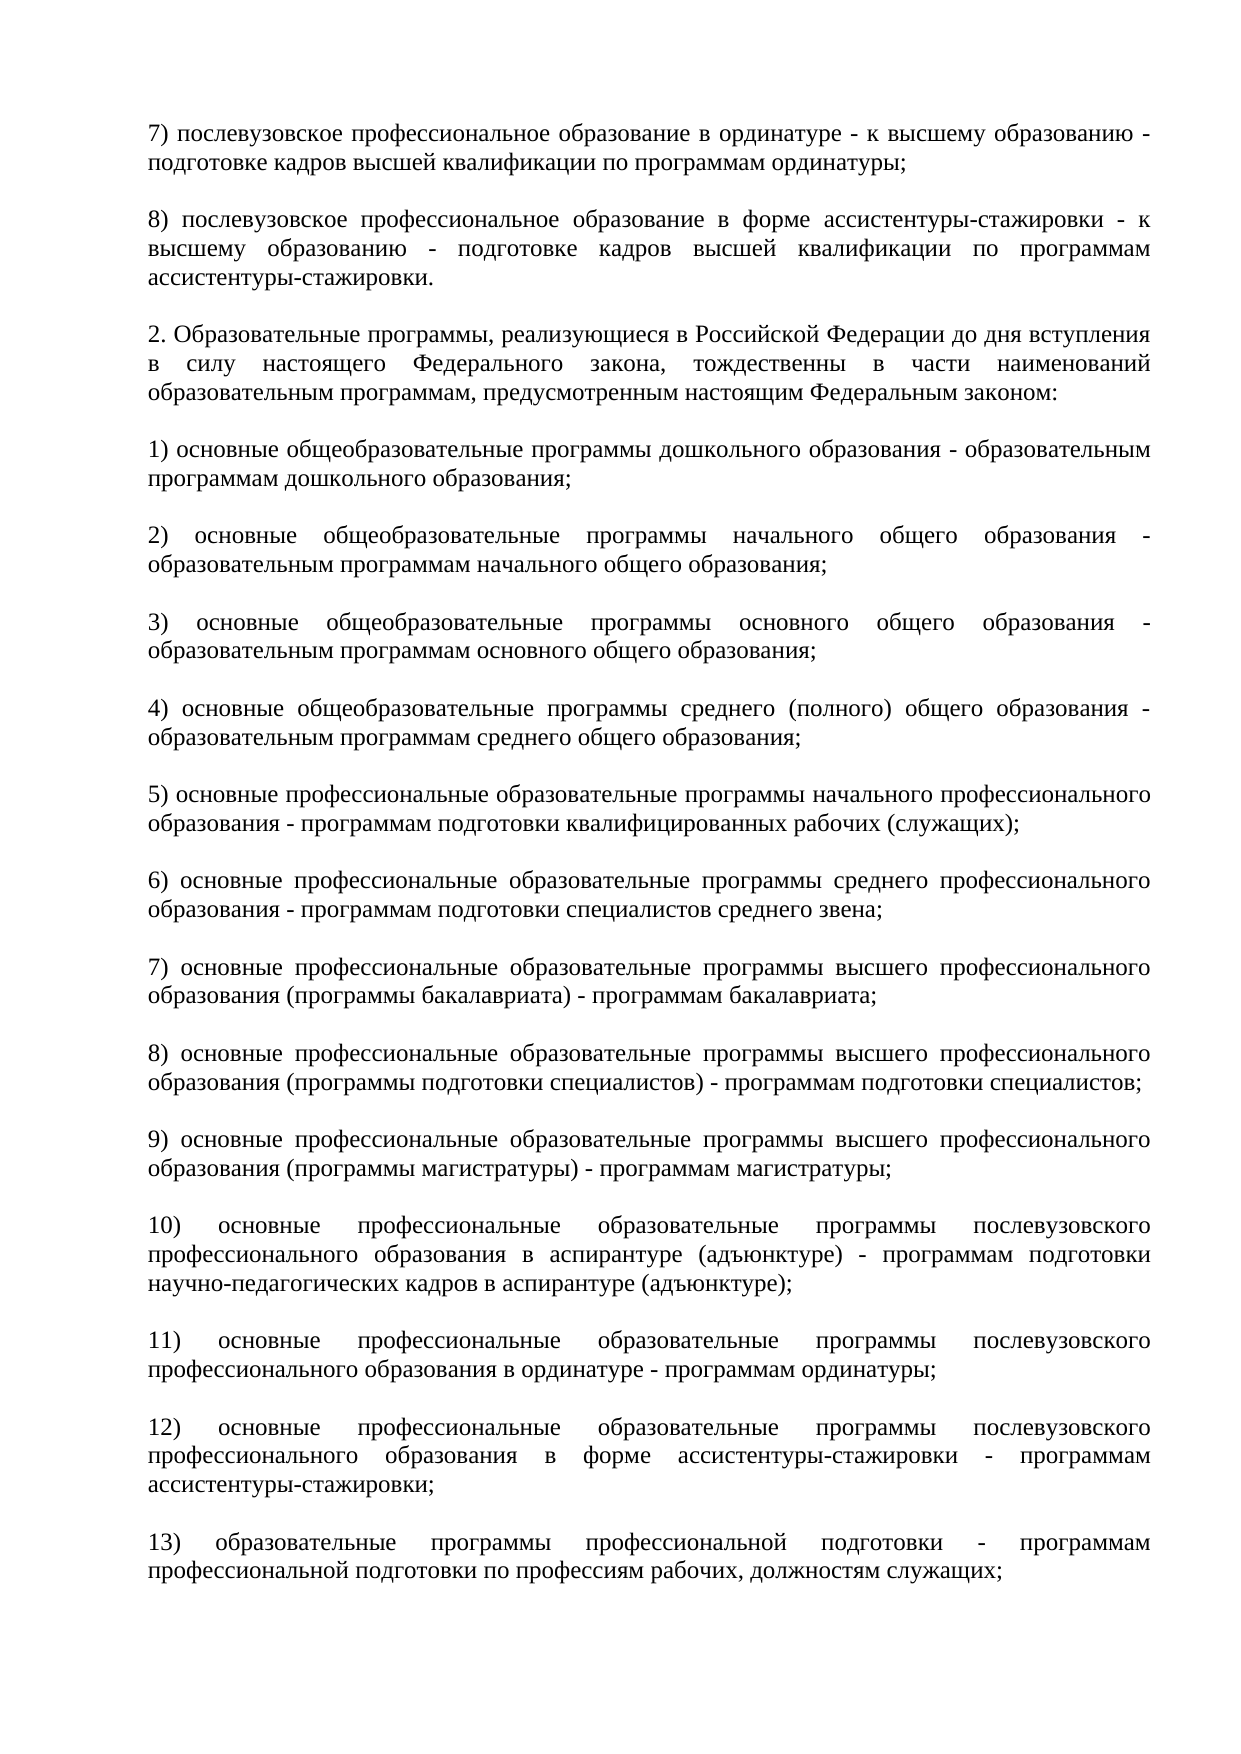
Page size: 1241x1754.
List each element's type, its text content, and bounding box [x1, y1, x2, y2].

text 10) основные профессиональные образовательные программы послевузовского профессионального образования в аспирантуре (адъюнктуре) - программам подготовки научно-педагогических кадров в аспирантуре (адъюнктуре); [148, 1211, 1152, 1297]
text 7) послевузовское профессиональное образование в ординатуре - к высшему образованию - подготовке кадров высшей квалификации по программам ординатуры; [148, 118, 1152, 176]
text 7) основные профессиональные образовательные программы высшего профессионального образования (программы бакалавриата) - программам бакалавриата; [148, 952, 1152, 1009]
text 2. Образовательные программы, реализующиеся в Российской Федерации до дня вступления в силу настоящего Федерального закона, тождественны в части наименований образовательным программам, предусмотренным настоящим Федеральным законом: [148, 319, 1152, 406]
text 1) основные общеобразовательные программы дошкольного образования - образовательным программам дошкольного образования; [148, 434, 1152, 492]
text 2) основные общеобразовательные программы начального общего образования - образовательным программам начального общего образования; [148, 521, 1152, 578]
text 11) основные профессиональные образовательные программы послевузовского профессионального образования в ординатуре - программам ординатуры; [148, 1326, 1152, 1383]
text 5) основные профессиональные образовательные программы начального профессионального образования - программам подготовки квалифицированных рабочих (служащих); [148, 779, 1152, 837]
text 8) послевузовское профессиональное образование в форме ассистентуры-стажировки - к высшему образованию - подготовке кадров высшей квалификации по программам ассистентуры-стажировки. [148, 204, 1152, 291]
text 12) основные профессиональные образовательные программы послевузовского профессионального образования в форме ассистентуры-стажировки - программам ассистентуры-стажировки; [148, 1412, 1152, 1498]
text 6) основные профессиональные образовательные программы среднего профессионального образования - программам подготовки специалистов среднего звена; [148, 866, 1152, 923]
text 8) основные профессиональные образовательные программы высшего профессионального образования (программы подготовки специалистов) - программам подготовки специалистов; [148, 1038, 1152, 1096]
text 9) основные профессиональные образовательные программы высшего профессионального образования (программы магистратуры) - программам магистратуры; [148, 1124, 1152, 1182]
text 4) основные общеобразовательные программы среднего (полного) общего образования - образовательным программам среднего общего образования; [148, 693, 1152, 751]
text 13) образовательные программы профессиональной подготовки - программам профессиональной подготовки по профессиям рабочих, должностям служащих; [148, 1527, 1152, 1584]
text 3) основные общеобразовательные программы основного общего образования - образовательным программам основного общего образования; [148, 607, 1152, 664]
